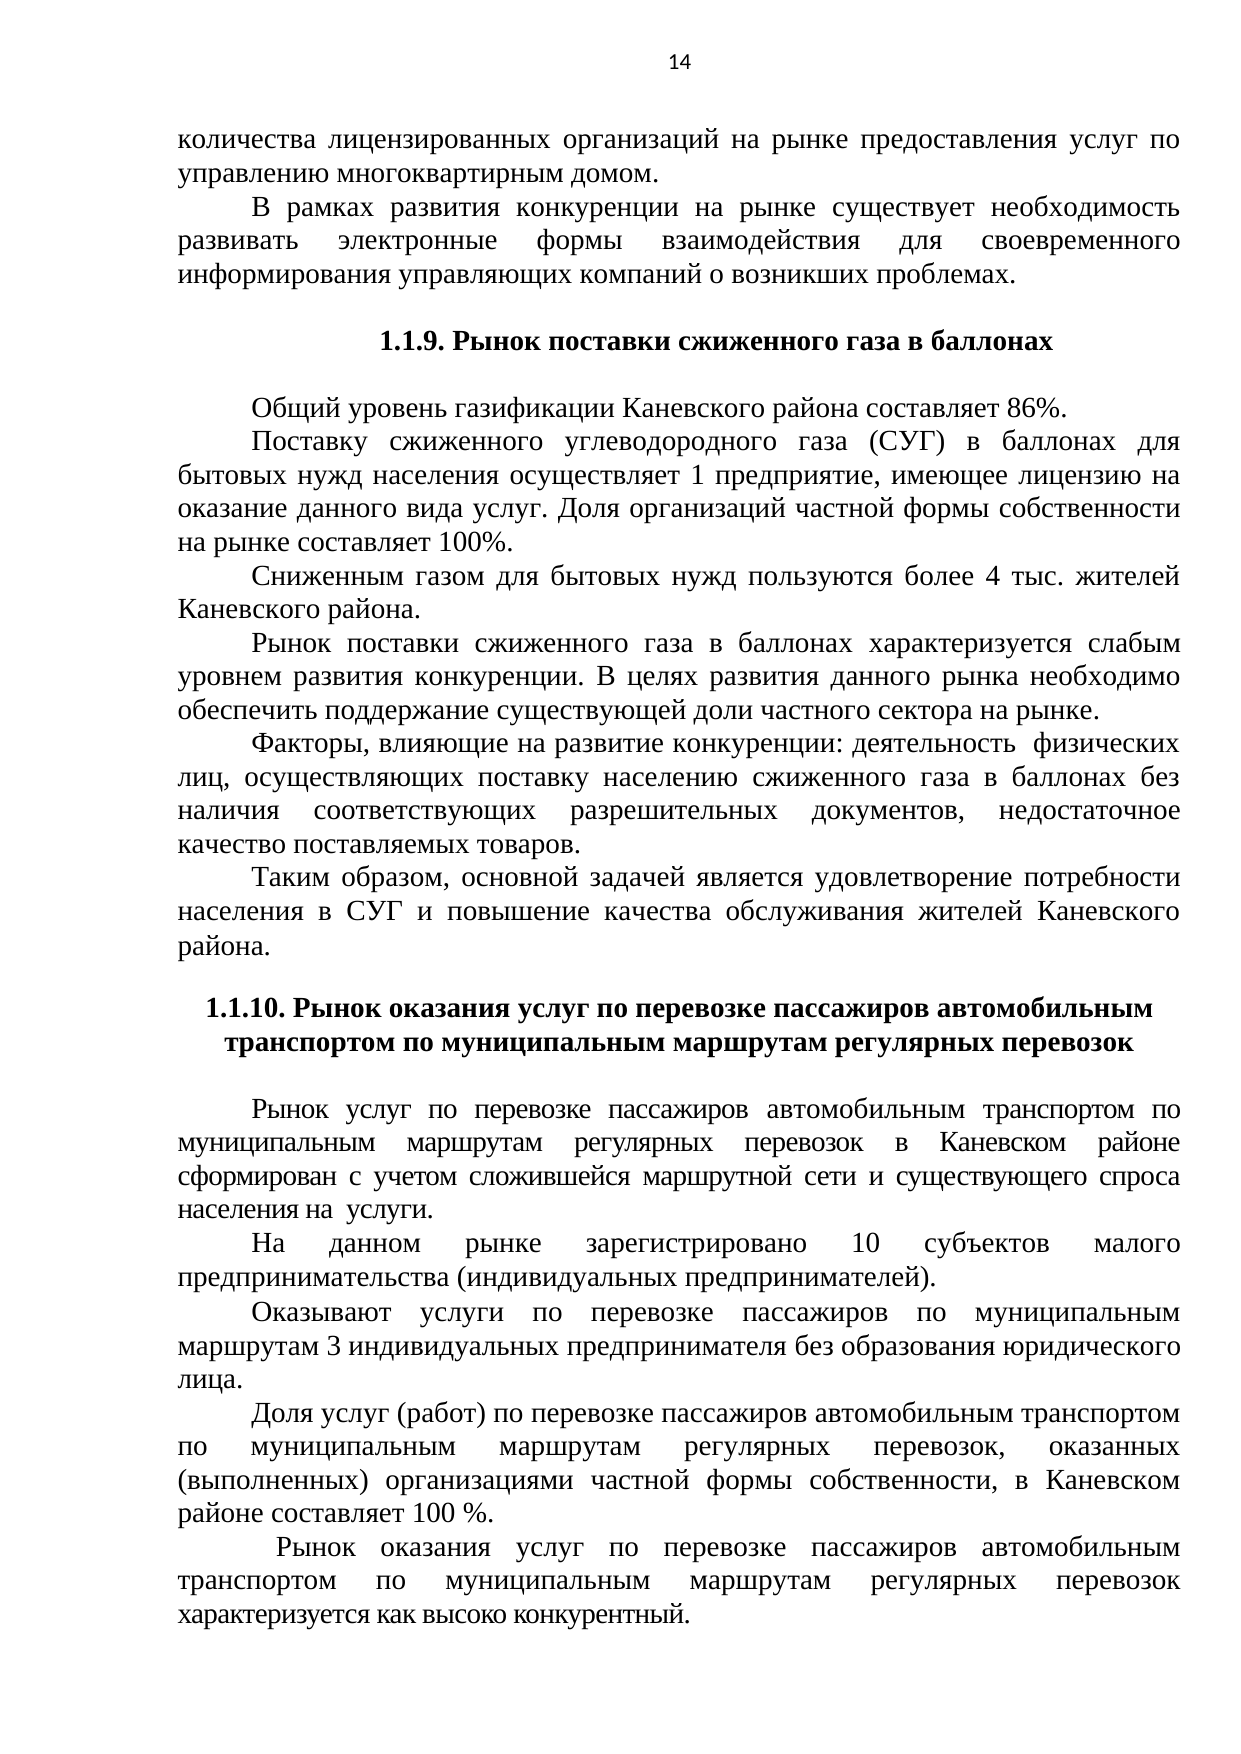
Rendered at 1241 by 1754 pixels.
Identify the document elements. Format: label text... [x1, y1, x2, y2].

text Таким образом, основной задачей является удовлетворение потребности населения в СУГ и повышение качества обслуживания жителей Каневского района. [177, 859, 1181, 962]
text Оказывают услуги по перевозке пассажиров по муниципальным маршрутам 3 индивидуальных предпринимателя без образования юридического лица. [177, 1294, 1181, 1395]
text Общий уровень газификации Каневского района составляет 86%. [177, 390, 1181, 423]
text Рынок поставки сжиженного газа в баллонах характеризуется слабым уровнем развития конкуренции. В целях развития данного рынка необходимо обеспечить поддержание существующей доли частного сектора на рынке. [177, 625, 1181, 725]
text 1.1.9. Рынок поставки сжиженного газа в баллонах [177, 323, 1181, 356]
text Рынок услуг по перевозке пассажиров автомобильным транспортом по муниципальным маршрутам регулярных перевозок в Каневском районе сформирован с учетом сложившейся маршрутной сети и существующего спроса населения на услуги. [177, 1091, 1181, 1225]
text Доля услуг (работ) по перевозке пассажиров автомобильным транспортом по муниципальным маршрутам регулярных перевозок, оказанных (выполненных) организациями частной формы собственности, в Каневском районе составляет 100 %. [177, 1395, 1181, 1529]
text На данном рынке зарегистрировано 10 субъектов малого предпринимательства (индивидуальных предпринимателей). [177, 1225, 1181, 1294]
text 1.1.10. Рынок оказания услуг по перевозке пассажиров автомобильным транспортом по муниципальным маршрутам регулярных перевозок [177, 990, 1181, 1057]
text Факторы, влияющие на развитие конкуренции: деятельность физических лиц, осуществляющих поставку населению сжиженного газа в баллонах без наличия соответствующих разрешительных документов, недостаточное качество поставляемых товаров. [177, 725, 1181, 859]
text В рамках развития конкуренции на рынке существует необходимость развивать электронные формы взаимодействия для своевременного информирования управляющих компаний о возникших проблемах. [177, 189, 1181, 289]
text Сниженным газом для бытовых нужд пользуются более 4 тыс. жителей Каневского района. [177, 558, 1181, 625]
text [177, 122, 1181, 189]
text Поставку сжиженного углеводородного газа (СУГ) в баллонах для бытовых нужд населения осуществляет 1 предприятие, имеющее лицензию на оказание данного вида услуг. Доля организаций частной формы собственности на рынке составляет 100%. [177, 423, 1181, 558]
text Рынок оказания услуг по перевозке пассажиров автомобильным транспортом по муниципальным маршрутам регулярных перевозок характеризуется как высоко конкурентный. [177, 1529, 1181, 1629]
